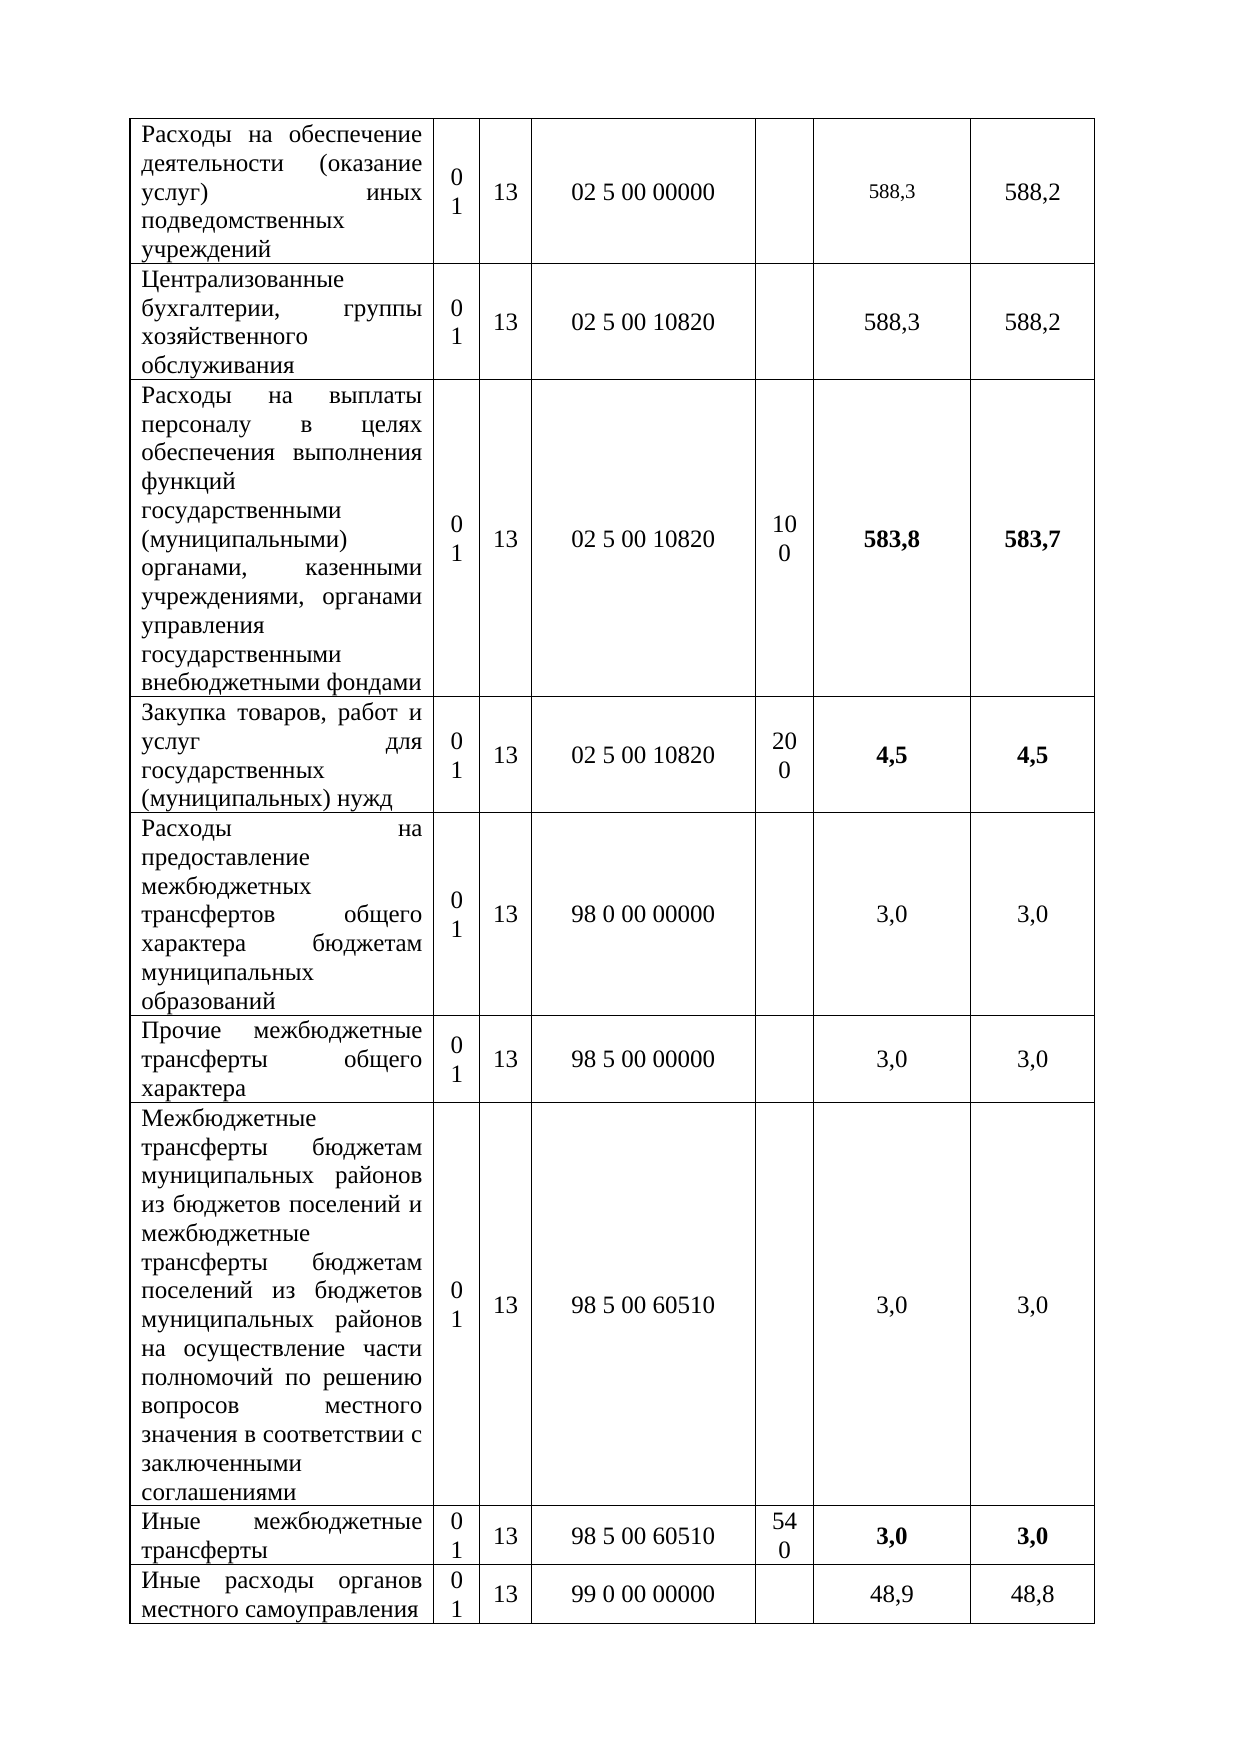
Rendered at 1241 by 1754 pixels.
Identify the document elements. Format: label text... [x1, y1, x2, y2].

table_cell 100 [756, 380, 813, 696]
table_cell 01 [434, 380, 479, 696]
table_cell 13 [480, 813, 531, 1014]
table_cell Расходы на выплаты персоналу в целях обеспечения выполнения функций государственными (муниципальными) органами, казенными учреждениями, органами управления государственными внебюджетными фондами [131, 380, 433, 696]
table_cell Централизованные бухгалтерии, группы хозяйственного обслуживания [131, 264, 433, 379]
table_cell Иные межбюджетные трансферты [131, 1506, 433, 1564]
table_cell 588,2 [971, 119, 1094, 263]
table_cell 3,0 [971, 1016, 1094, 1102]
table_cell 588,2 [971, 264, 1094, 379]
table_cell Иные расходы органов местного самоуправления [131, 1565, 433, 1622]
table_cell 01 [434, 1565, 479, 1622]
table_cell 48,8 [971, 1565, 1094, 1622]
table_cell Закупка товаров, работ и услуг для государственных (муниципальных) нужд [131, 697, 433, 812]
table_cell Расходы на обеспечение деятельности (оказание услуг) иных подведомственных учреждений [131, 119, 433, 263]
table_cell Расходы на предоставление межбюджетных трансфертов общего характера бюджетам муниципальных образований [131, 813, 433, 1014]
table_cell 13 [480, 380, 531, 696]
table_cell 01 [434, 1506, 479, 1564]
table_cell 4,5 [971, 697, 1094, 812]
table_cell 3,0 [814, 1506, 970, 1564]
table_cell 13 [480, 264, 531, 379]
table_cell 01 [434, 813, 479, 1014]
table_cell 588,3 [814, 119, 970, 263]
table_cell 01 [434, 1016, 479, 1102]
table_cell 3,0 [971, 813, 1094, 1014]
table_cell [756, 813, 813, 1014]
table_cell 01 [434, 119, 479, 263]
table_cell Прочие межбюджетные трансферты общего характера [131, 1016, 433, 1102]
table_cell 02 5 00 10820 [532, 697, 755, 812]
table_cell 3,0 [971, 1103, 1094, 1505]
table_cell [756, 119, 813, 263]
table_cell 13 [480, 697, 531, 812]
table_cell 98 5 00 00000 [532, 1016, 755, 1102]
table_cell 02 5 00 00000 [532, 119, 755, 263]
table_cell 3,0 [814, 813, 970, 1014]
table_cell [756, 1565, 813, 1622]
table_cell Межбюджетные трансферты бюджетам муниципальных районов из бюджетов поселений и межбюджетные трансферты бюджетам поселений из бюджетов муниципальных районов на осуществление части полномочий по решению вопросов местного значения в соответствии с заключенными соглашениями [131, 1103, 433, 1505]
table_cell 13 [480, 1565, 531, 1622]
table_cell 01 [434, 697, 479, 812]
table_cell 540 [756, 1506, 813, 1564]
table_cell 200 [756, 697, 813, 812]
table_cell 3,0 [971, 1506, 1094, 1564]
table_cell 13 [480, 1103, 531, 1505]
table_cell [756, 1016, 813, 1102]
table_cell 4,5 [814, 697, 970, 812]
table_cell [756, 1103, 813, 1505]
table_cell 3,0 [814, 1103, 970, 1505]
table_cell 01 [434, 1103, 479, 1505]
table_cell 98 5 00 60510 [532, 1103, 755, 1505]
table_cell 98 0 00 00000 [532, 813, 755, 1014]
table_cell 02 5 00 10820 [532, 380, 755, 696]
table_cell 583,7 [971, 380, 1094, 696]
table_cell 99 0 00 00000 [532, 1565, 755, 1622]
table_cell 48,9 [814, 1565, 970, 1622]
table_cell 13 [480, 119, 531, 263]
table_cell 13 [480, 1506, 531, 1564]
table_cell 02 5 00 10820 [532, 264, 755, 379]
table_cell 3,0 [814, 1016, 970, 1102]
table_cell 583,8 [814, 380, 970, 696]
table_cell 98 5 00 60510 [532, 1506, 755, 1564]
table_cell 13 [480, 1016, 531, 1102]
table_cell 588,3 [814, 264, 970, 379]
table_cell [756, 264, 813, 379]
table_cell 01 [434, 264, 479, 379]
